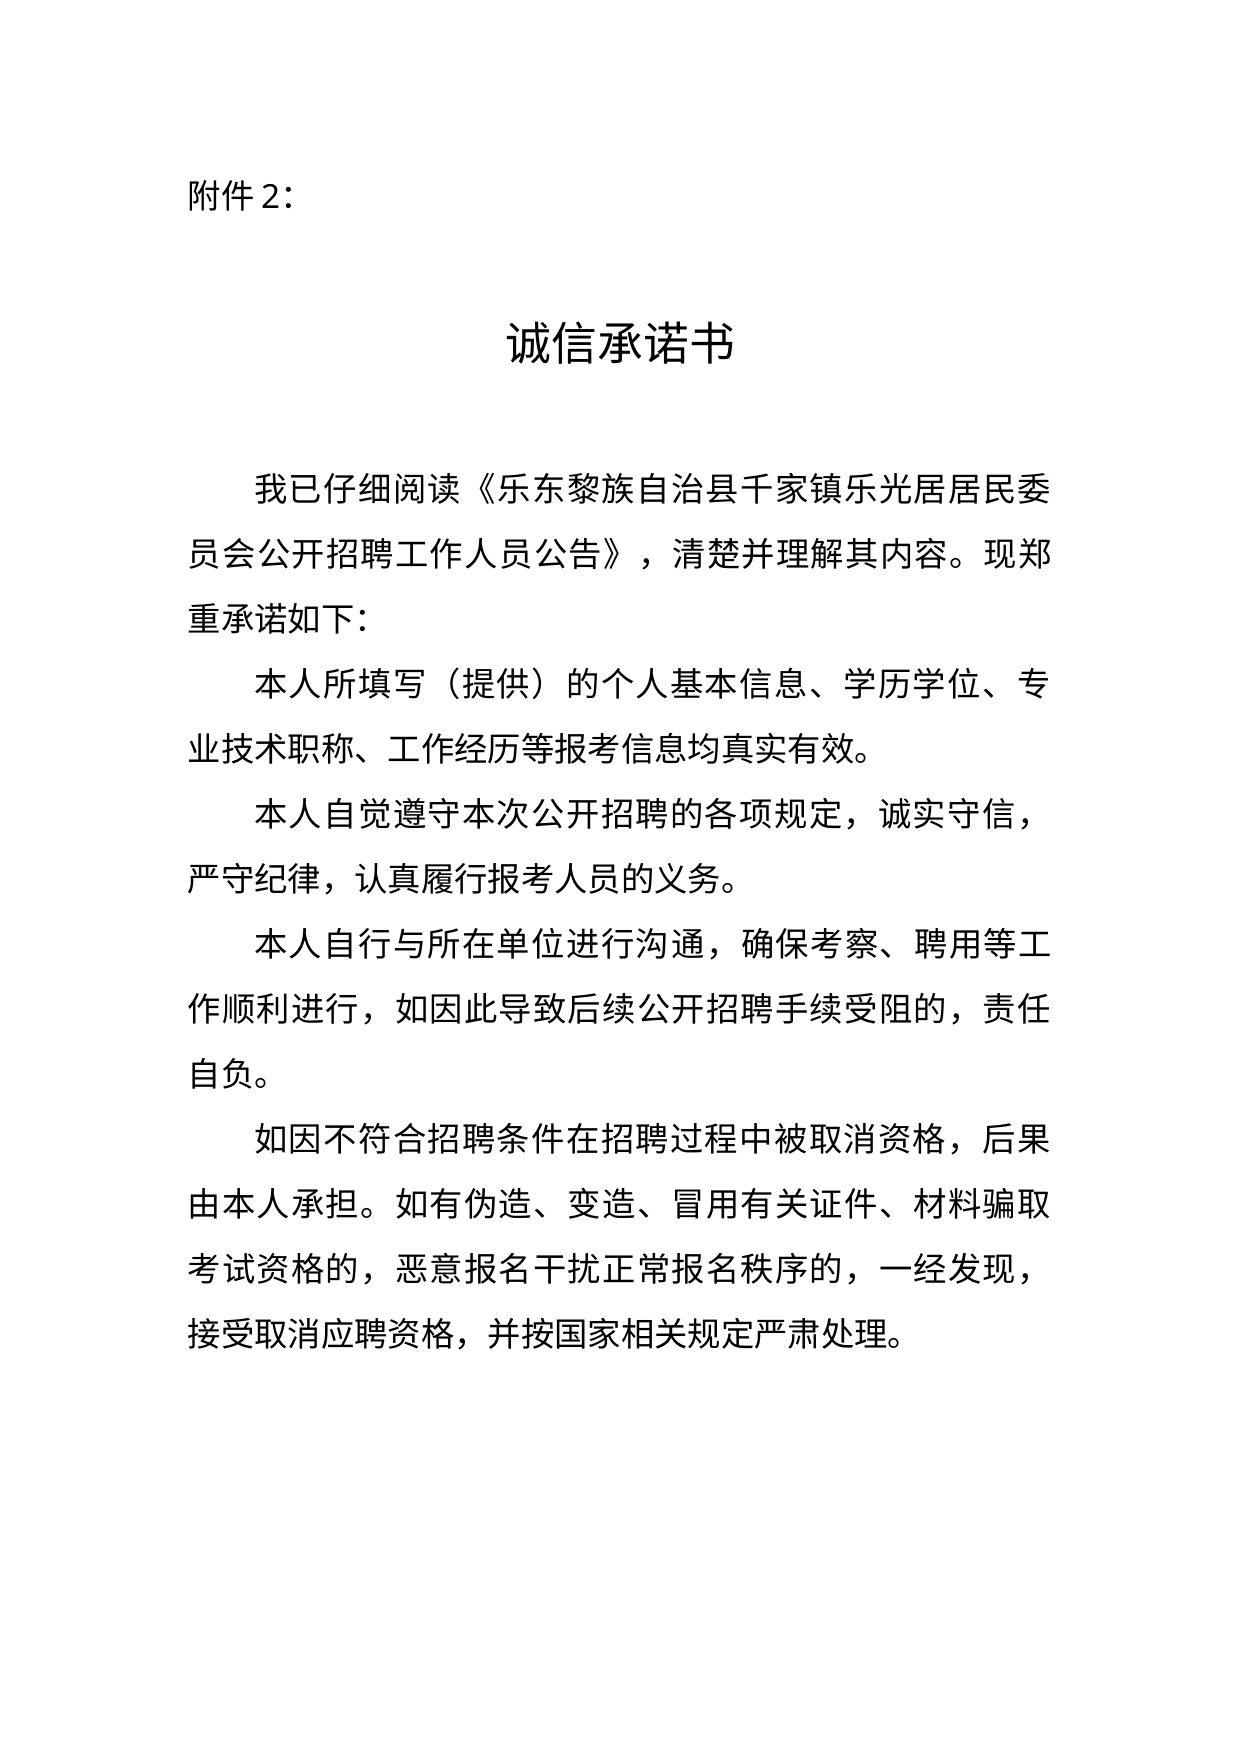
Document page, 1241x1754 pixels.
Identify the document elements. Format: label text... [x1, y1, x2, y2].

text 诚信承诺书 [187, 292, 1053, 389]
text 本人所填写（提供）的个人基本信息、学历学位、专业技术职称、工作经历等报考信息均真实有效。 [187, 649, 1053, 779]
text 本人自行与所在单位进行沟通，确保考察、聘用等工作顺利进行，如因此导致后续公开招聘手续受阻的，责任自负。 [187, 909, 1053, 1104]
text 我已仔细阅读《乐东黎族自治县千家镇乐光居居民委员会公开招聘工作人员公告》，清楚并理解其内容。现郑重承诺如下： [187, 454, 1053, 649]
text 如因不符合招聘条件在招聘过程中被取消资格，后果由本人承担。如有伪造、变造、冒用有关证件、材料骗取考试资格的，恶意报名干扰正常报名秩序的，一经发现，接受取消应聘资格，并按国家相关规定严肃处理。 [187, 1104, 1053, 1364]
text 附件2： [187, 162, 1053, 227]
text 本人自觉遵守本次公开招聘的各项规定，诚实守信，严守纪律，认真履行报考人员的义务。 [187, 779, 1053, 909]
